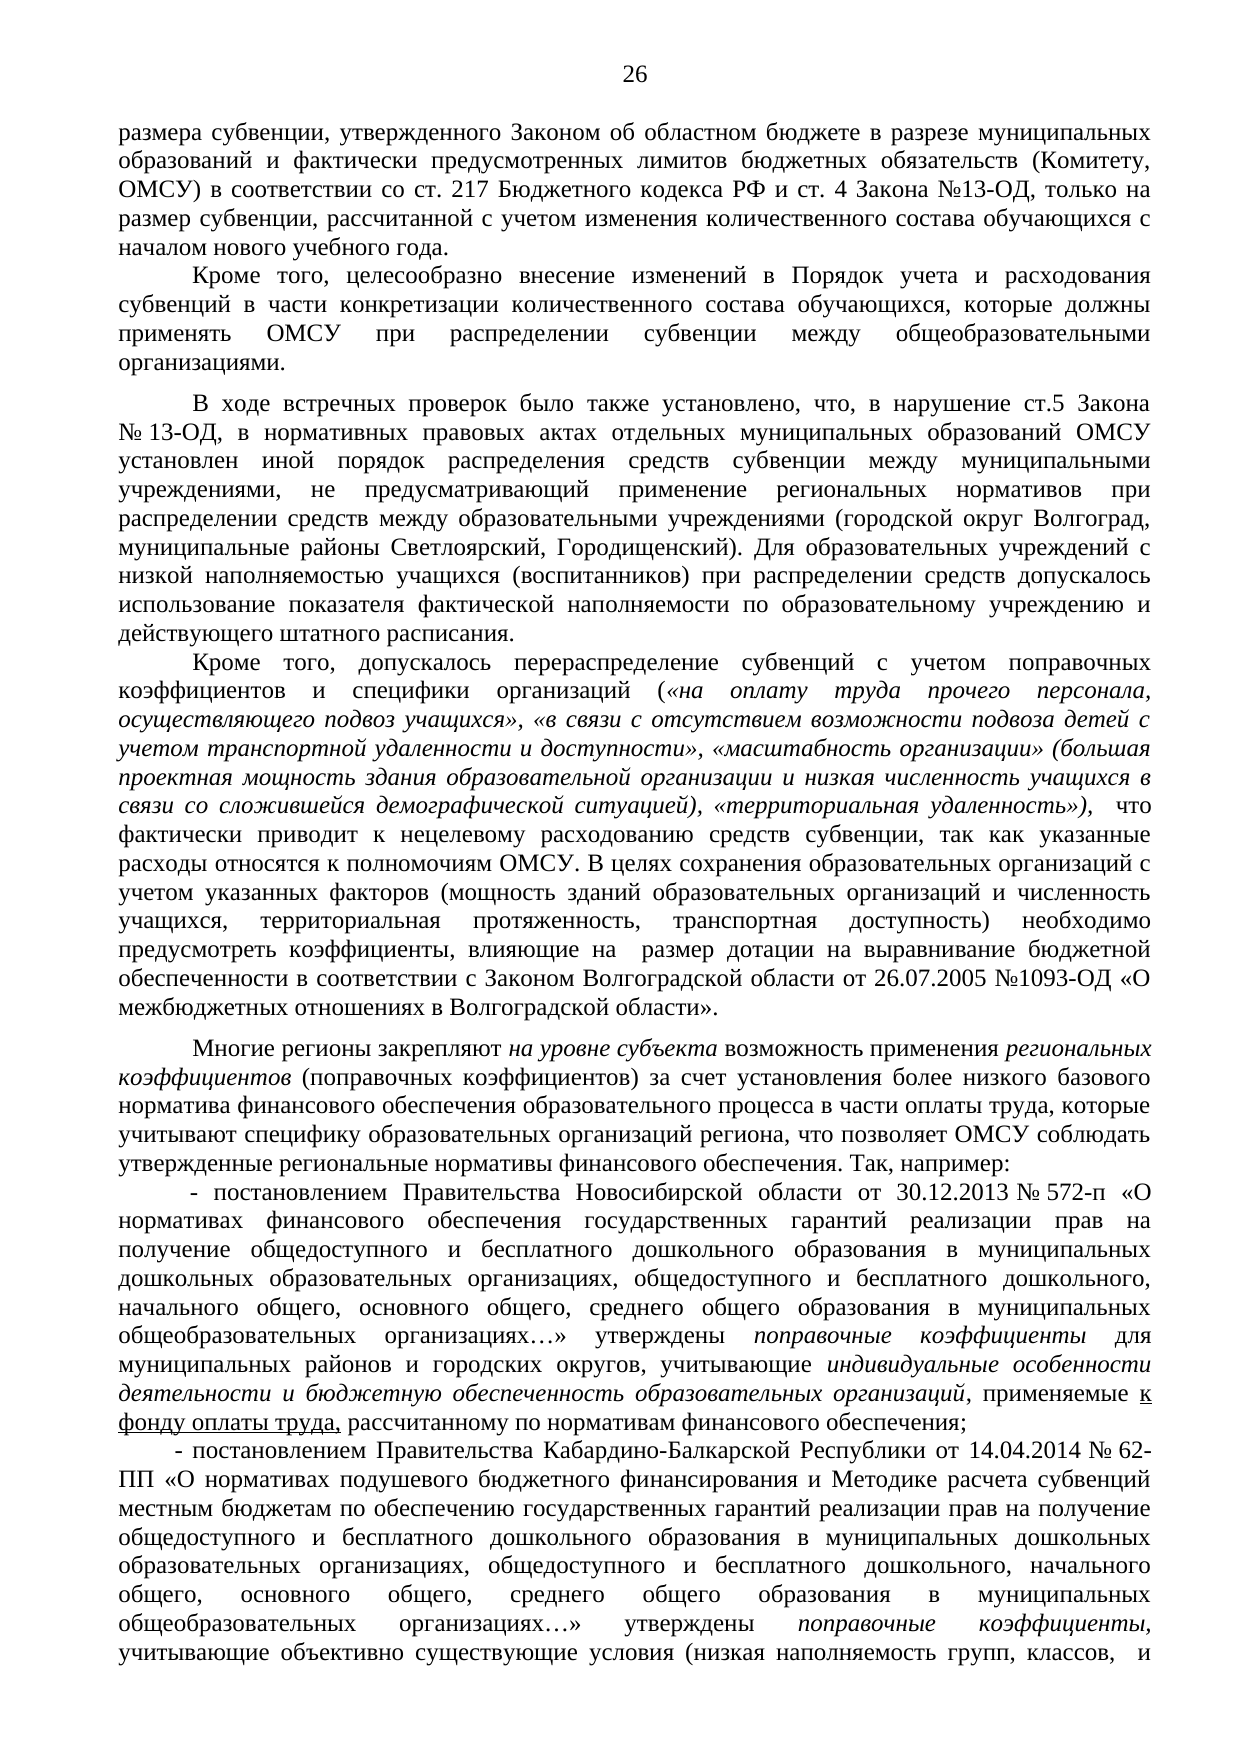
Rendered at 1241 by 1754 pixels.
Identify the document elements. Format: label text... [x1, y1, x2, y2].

text Многие регионы закрепляют на уровне субъекта возможность применения региональных коэффициентов (поправочных коэффициентов) за счет установления более низкого базового норматива финансового обеспечения образовательного процесса в части оплаты труда, которые учитывают специфику образовательных организаций региона, что позволяет ОМСУ соблюдать утвержденные региональные нормативы финансового обеспечения. Так, например: [118, 1033, 1152, 1177]
text В ходе встречных проверок было также установлено, что, в нарушение ст.5 Закона № 13-ОД, в нормативных правовых актах отдельных муниципальных образований ОМСУ установлен иной порядок распределения средств субвенции между муниципальными учреждениями, не предусматривающий применение региональных нормативов при распределении средств между образовательными учреждениями (городской округ Волгоград, муниципальные районы Светлоярский, Городищенский). Для образовательных учреждений с низкой наполняемостью учащихся (воспитанников) при распределении средств допускалось использование показателя фактической наполняемости по образовательному учреждению и действующего штатного расписания. [118, 388, 1152, 647]
text Кроме того, допускалось перераспределение субвенций с учетом поправочных коэффициентов и специфики организаций («на оплату труда прочего персонала, осуществляющего подвоз учащихся», «в связи с отсутствием возможности подвоза детей с учетом транспортной удаленности и доступности», «масштабность организации» (большая проектная мощность здания образовательной организации и низкая численность учащихся в связи со сложившейся демографической ситуацией), «территориальная удаленность»), что фактически приводит к нецелевому расходованию средств субвенции, так как указанные расходы относятся к полномочиям ОМСУ. В целях сохранения образовательных организаций с учетом указанных факторов (мощность зданий образовательных организаций и численность учащихся, территориальная протяженность, транспортная доступность) необходимо предусмотреть коэффициенты, влияющие на размер дотации на выравнивание бюджетной обеспеченности в соответствии с Законом Волгоградской области от 26.07.2005 №1093-ОД «О межбюджетных отношениях в Волгоградской области». [118, 647, 1152, 1020]
text Кроме того, целесообразно внесение изменений в Порядок учета и расходования субвенций в части конкретизации количественного состава обучающихся, которые должны применять ОМСУ при распределении субвенции между общеобразовательными организациями. [118, 260, 1152, 375]
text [118, 117, 1152, 260]
text - постановлением Правительства Новосибирской области от 30.12.2013 № 572-п «О нормативах финансового обеспечения государственных гарантий реализации прав на получение общедоступного и бесплатного дошкольного образования в муниципальных дошкольных образовательных организациях, общедоступного и бесплатного дошкольного, начального общего, основного общего, среднего общего образования в муниципальных общеобразовательных организациях…» утверждены поправочные коэффициенты для муниципальных районов и городских округов, учитывающие индивидуальные особенности деятельности и бюджетную обеспеченность образовательных организаций, применяемые к фонду оплаты труда, рассчитанному по нормативам финансового обеспечения; [118, 1177, 1152, 1435]
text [118, 1435, 1152, 1665]
